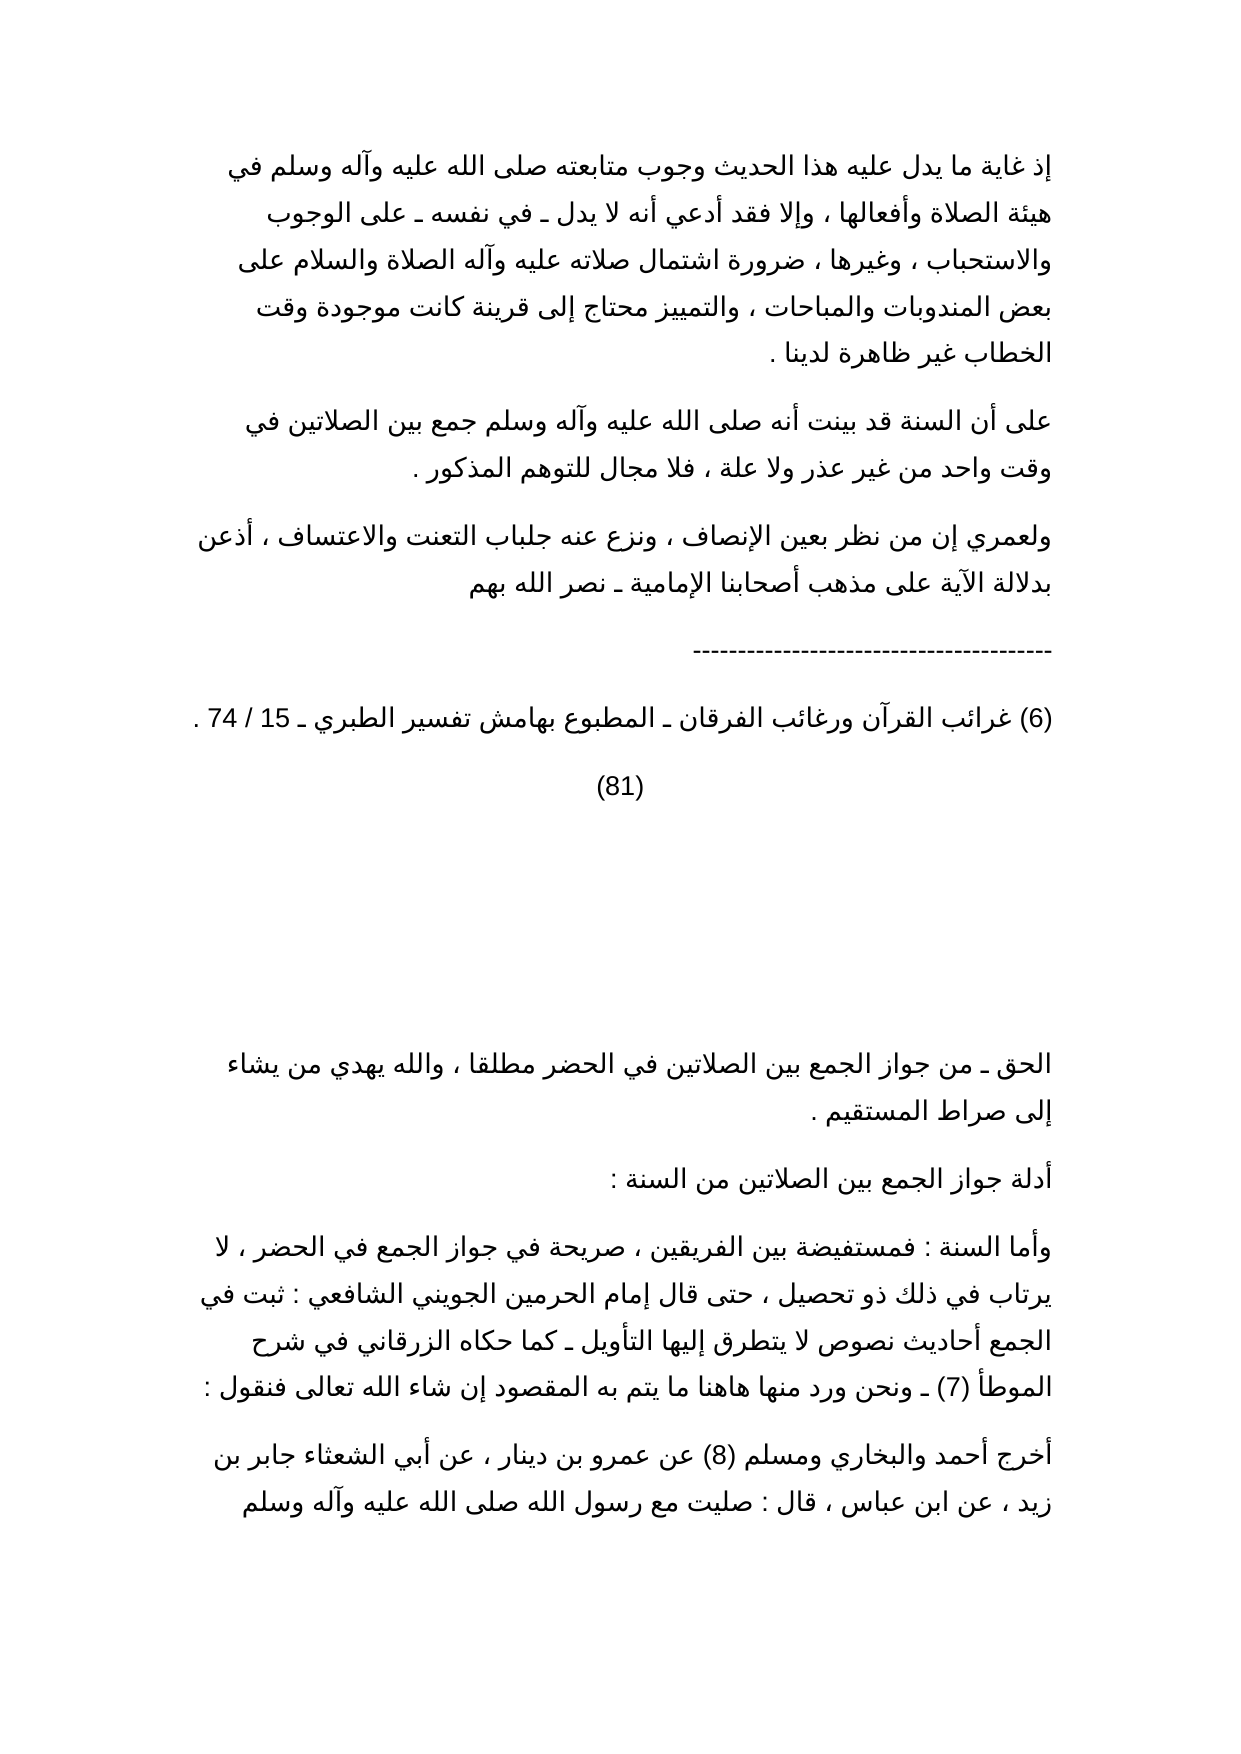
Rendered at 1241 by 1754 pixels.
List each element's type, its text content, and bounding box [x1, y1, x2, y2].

text على أن السنة قد بينت أنه صلى الله عليه وآله وسلم جمع بين الصلاتين في وقت واحد من غير عذر ولا علة ، فلا مجال للتوهم المذكور . [187, 405, 1053, 483]
text ولعمري إن من نظر بعين الإنصاف ، ونزع عنه جلباب التعنت والاعتساف ، أذعن بدلالة الآية على مذهب أصحابنا الإمامية ـ نصر الله بهم [187, 520, 1053, 598]
text إذ غاية ما يدل عليه هذا الحديث وجوب متابعته صلى الله عليه وآله وسلم في هيئة الصلاة وأفعالها ، وإلا فقد أدعي أنه لا يدل ـ في نفسه ـ على الوجوب والاستحباب ، وغيرها ، ضرورة اشتمال صلاته عليه وآله الصلاة والسلام على بعض المندوبات والمباحات ، والتمييز محتاج إلى قرينة كانت موجودة وقت الخطاب غير ظاهرة لدينا . [187, 150, 1053, 369]
text (6) غرائب القرآن ورغائب الفرقان ـ المطبوع بهامش تفسير الطبري ـ 15 / 74 . [187, 702, 1053, 733]
text أدلة جواز الجمع بين الصلاتين من السنة : [187, 1163, 1053, 1194]
text الحق ـ من جواز الجمع بين الصلاتين في الحضر مطلقا ، والله يهدي من يشاء إلى صراط المستقيم . [187, 1048, 1053, 1127]
text وأما السنة : فمستفيضة بين الفريقين ، صريحة في جواز الجمع في الحضر ، لا يرتاب في ذلك ذو تحصيل ، حتى قال إمام الحرمين الجويني الشافعي : ثبت في الجمع أحاديث نصوص لا يتطرق إليها التأويل ـ كما حكاه الزرقاني في شرح الموطأ (7) ـ ونحن ورد منها هاهنا ما يتم به المقصود إن شاء الله تعالى فنقول : [187, 1231, 1053, 1403]
text ---------------------------------------- [187, 634, 1053, 666]
text (81) [187, 770, 1053, 801]
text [187, 1439, 1053, 1517]
